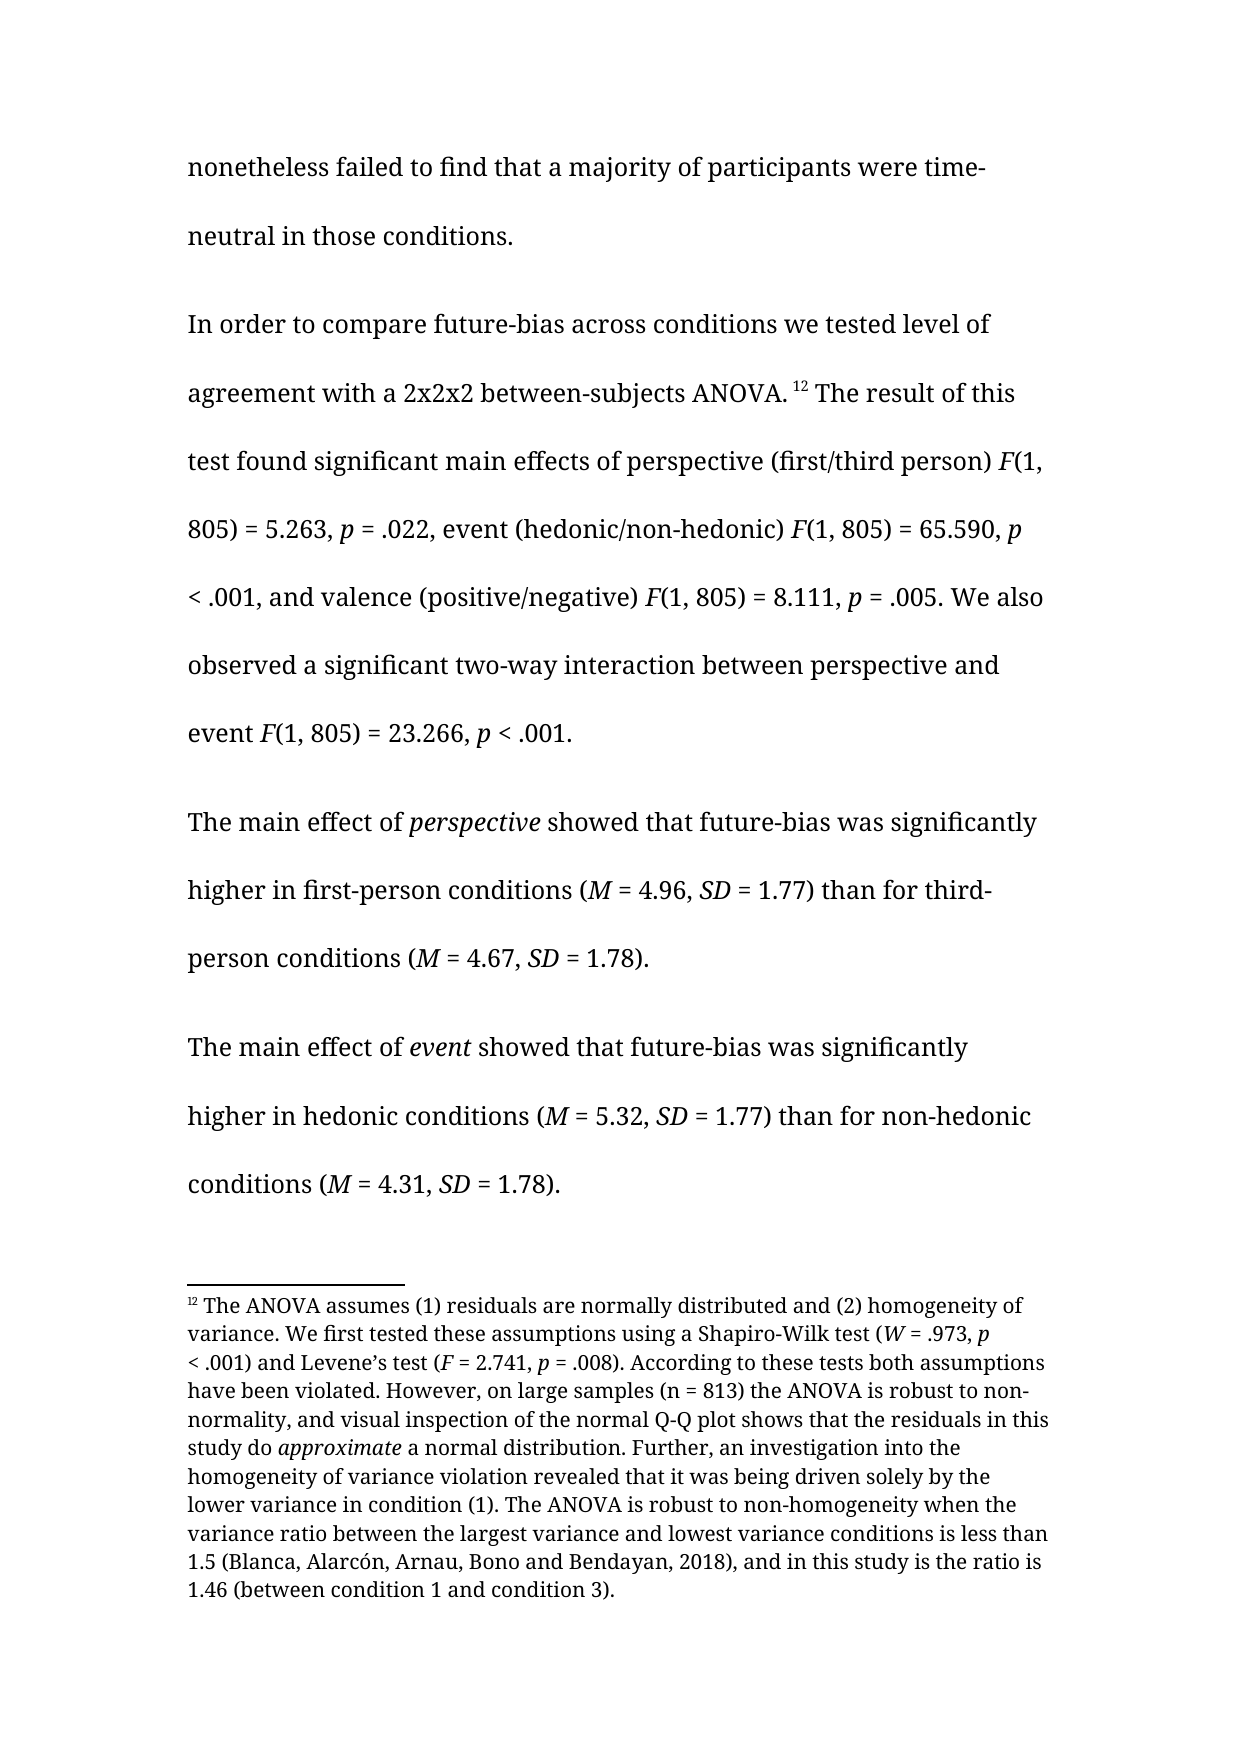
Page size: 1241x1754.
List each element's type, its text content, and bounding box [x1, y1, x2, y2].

text The main effect of event showed that future-bias was significantly higher in hedonic conditions (M = 5.32, SD = 1.77) than for non-hedonic conditions (M = 4.31, SD = 1.78). [187, 1030, 1053, 1200]
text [187, 150, 1053, 252]
text In order to compare future-bias across conditions we tested level of agreement with a 2x2x2 between-subjects ANOVA. The result of this test found significant main effects of perspective (first/third person) F(1, 805) = 5.263, p = .022, event (hedonic/non-hedonic) F(1, 805) = 65.590, p < .001, and valence (positive/negative) F(1, 805) = 8.111, p = .005. We also observed a significant two-way interaction between perspective and event F(1, 805) = 23.266, p < .001. [187, 307, 1053, 750]
text The main effect of perspective showed that future-bias was significantly higher in first-person conditions (M = 4.96, SD = 1.77) than for third-person conditions (M = 4.67, SD = 1.78). [187, 805, 1053, 975]
